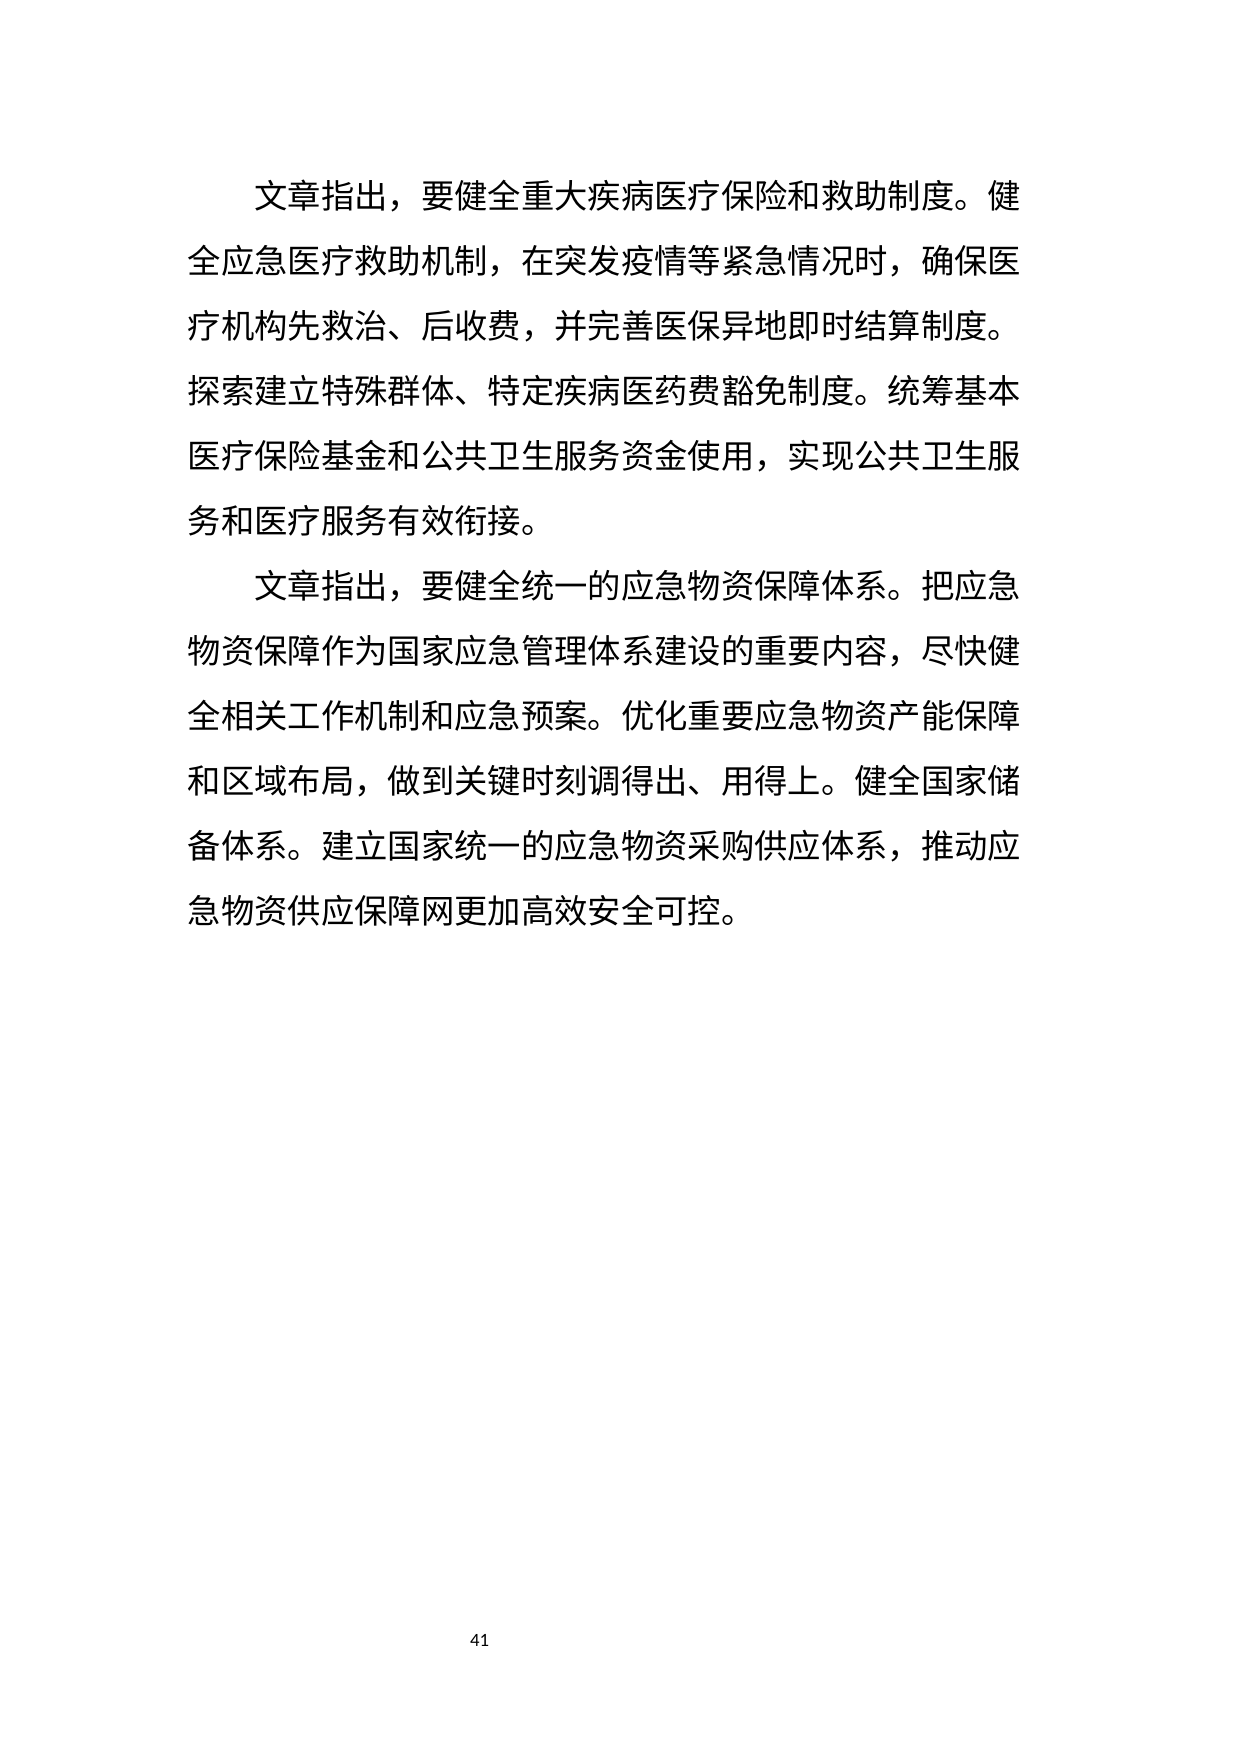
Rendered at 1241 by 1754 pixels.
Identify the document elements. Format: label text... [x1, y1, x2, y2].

text 文章指出，要健全重大疾病医疗保险和救助制度。健全应急医疗救助机制，在突发疫情等紧急情况时，确保医疗机构先救治、后收费，并完善医保异地即时结算制度。探索建立特殊群体、特定疾病医药费豁免制度。统筹基本医疗保险基金和公共卫生服务资金使用，实现公共卫生服务和医疗服务有效衔接。 [187, 162, 1053, 552]
text 文章指出，要健全统一的应急物资保障体系。把应急物资保障作为国家应急管理体系建设的重要内容，尽快健全相关工作机制和应急预案。优化重要应急物资产能保障和区域布局，做到关键时刻调得出、用得上。健全国家储备体系。建立国家统一的应急物资采购供应体系，推动应急物资供应保障网更加高效安全可控。 [187, 552, 1053, 942]
